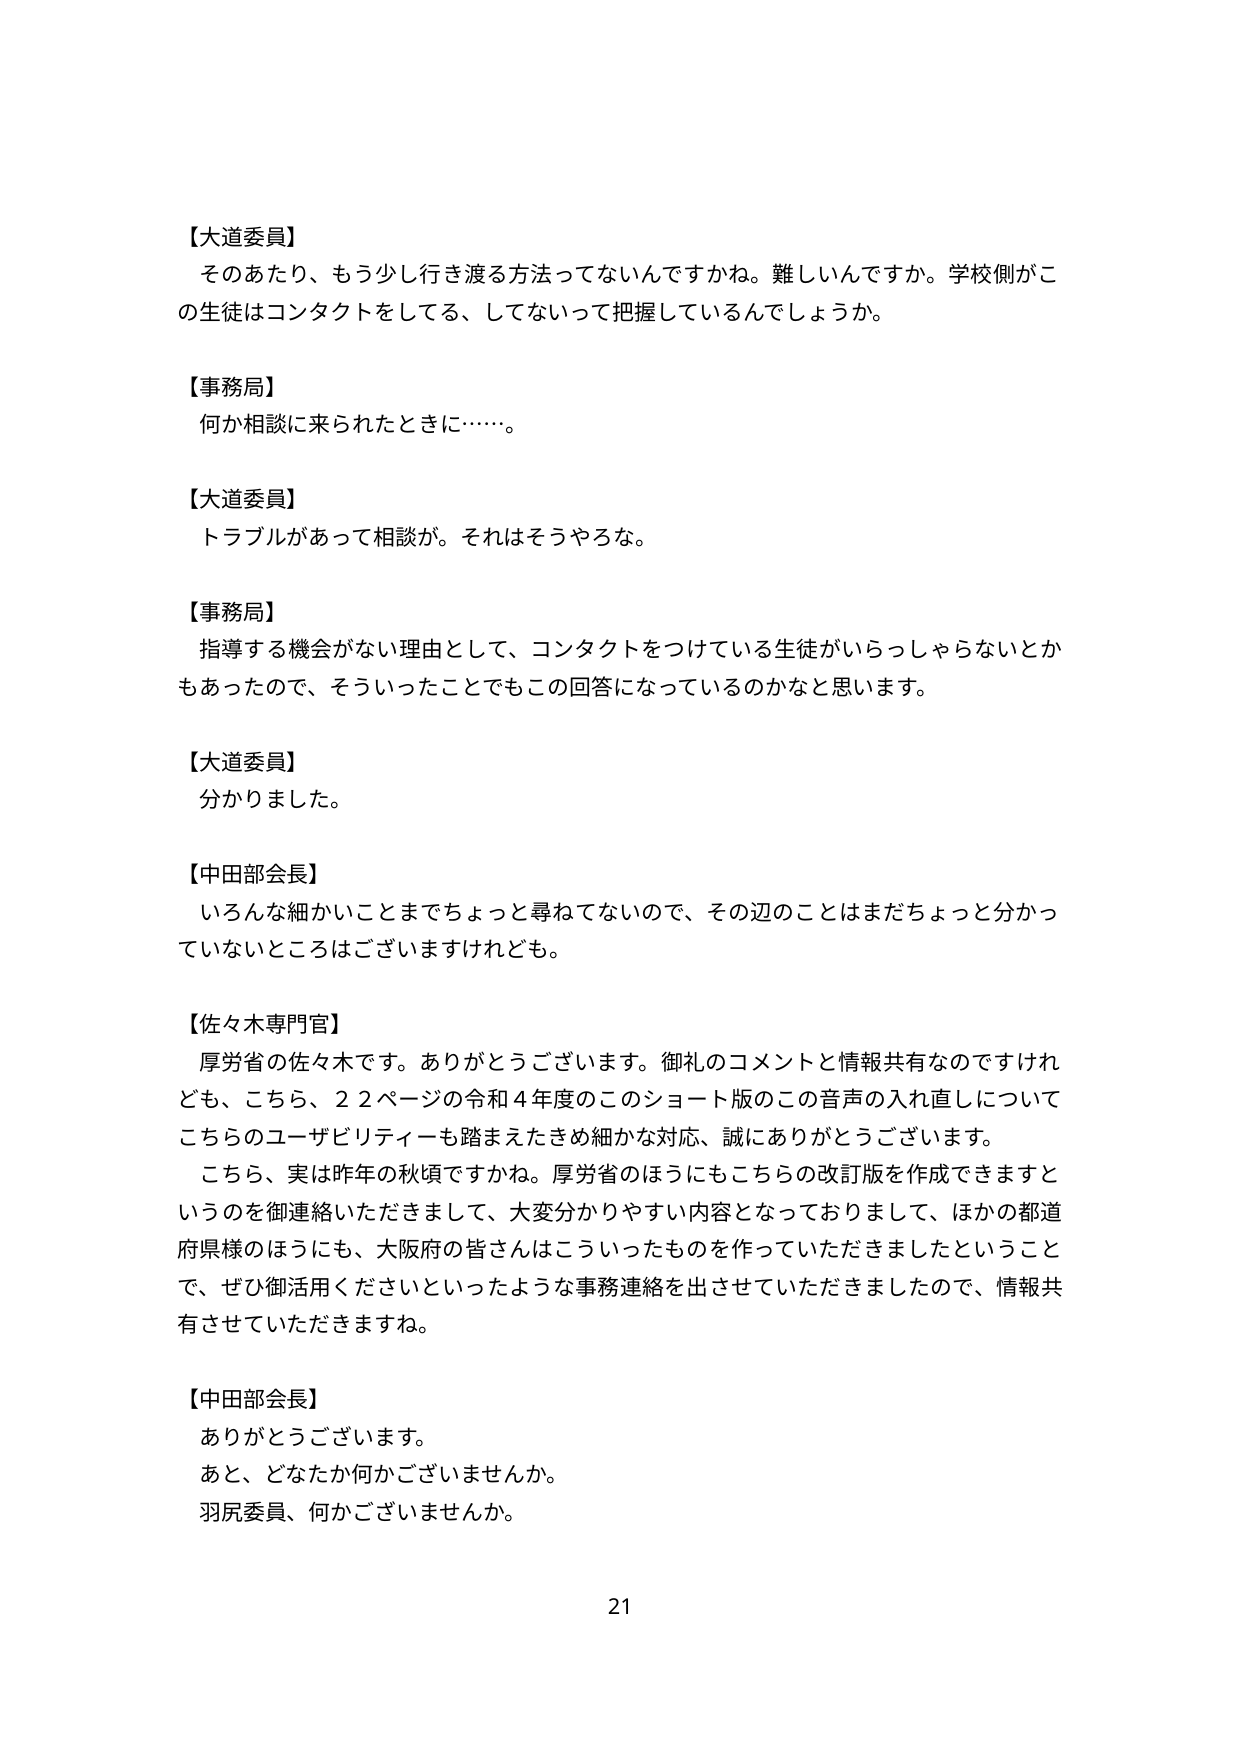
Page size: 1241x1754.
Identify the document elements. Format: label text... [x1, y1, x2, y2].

text トラブルがあって相談が。それはそうやろな。 [177, 517, 1063, 554]
text ありがとうございます。 [177, 1417, 1063, 1454]
text こちら、実は昨年の秋頃ですかね。厚労省のほうにもこちらの改訂版を作成できますというのを御連絡いただきまして、大変分かりやすい内容となっておりまして、ほかの都道府県様のほうにも、大阪府の皆さんはこういったものを作っていただきましたということで、ぜひ御活用くださいといったような事務連絡を出させていただきましたので、情報共有させていただきますね。 [177, 1154, 1063, 1342]
text いろんな細かいことまでちょっと尋ねてないので、その辺のことはまだちょっと分かっていないところはございますけれども。 [177, 892, 1063, 967]
text 羽尻委員、何かございませんか。 [177, 1492, 1063, 1529]
text 【大道委員】 [177, 479, 1063, 517]
text 【事務局】 [177, 367, 1063, 404]
text 何か相談に来られたときに……。 [177, 404, 1063, 442]
text そのあたり、もう少し行き渡る方法ってないんですかね。難しいんですか。学校側がこの生徒はコンタクトをしてる、してないって把握しているんでしょうか。 [177, 254, 1063, 329]
text 【佐々木専門官】 [177, 1004, 1063, 1042]
text 【大道委員】 [177, 742, 1063, 779]
text 分かりました。 [177, 779, 1063, 817]
text 【事務局】 [177, 592, 1063, 629]
text 【大道委員】 [177, 217, 1063, 254]
text 指導する機会がない理由として、コンタクトをつけている生徒がいらっしゃらないとかもあったので、そういったことでもこの回答になっているのかなと思います。 [177, 629, 1063, 704]
text 厚労省の佐々木です。ありがとうございます。御礼のコメントと情報共有なのですけれども、こちら、２２ページの令和４年度のこのショート版のこの音声の入れ直しについて、こちらのユーザビリティーも踏まえたきめ細かな対応、誠にありがとうございます。 [177, 1042, 1063, 1154]
text 【中田部会長】 [177, 854, 1063, 892]
text あと、どなたか何かございませんか。 [177, 1454, 1063, 1492]
text 【中田部会長】 [177, 1379, 1063, 1417]
